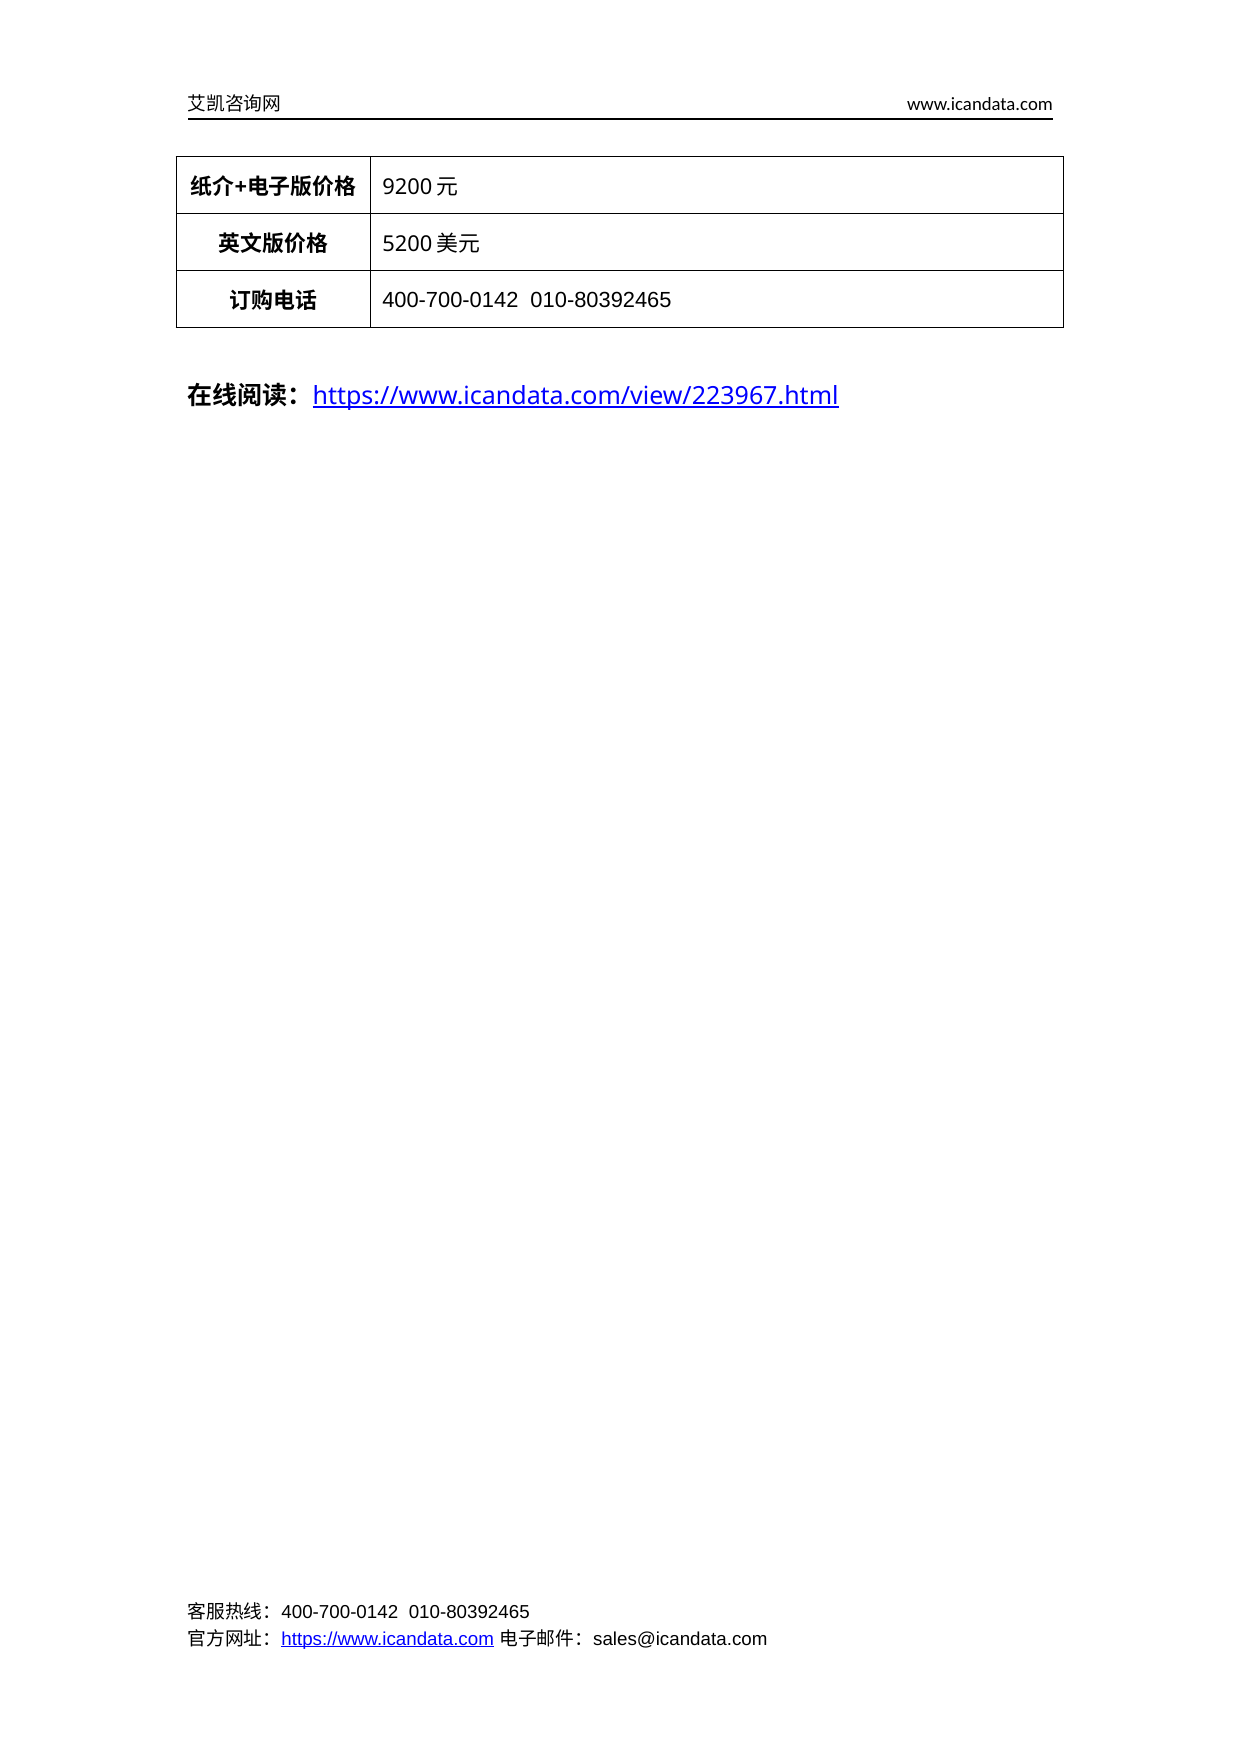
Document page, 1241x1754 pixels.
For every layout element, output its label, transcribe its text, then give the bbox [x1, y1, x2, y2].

table_cell 订购电话 [177, 271, 370, 327]
table_cell 纸介+电子版价格 [177, 157, 370, 213]
table_cell 400-700-0142 010-80392465 [371, 271, 1063, 327]
text 在线阅读：https://www.icandata.com/view/223967.html [187, 361, 1053, 426]
table_cell 5200美元 [371, 214, 1063, 270]
table_cell 英文版价格 [177, 214, 370, 270]
table_cell 9200元 [371, 157, 1063, 213]
